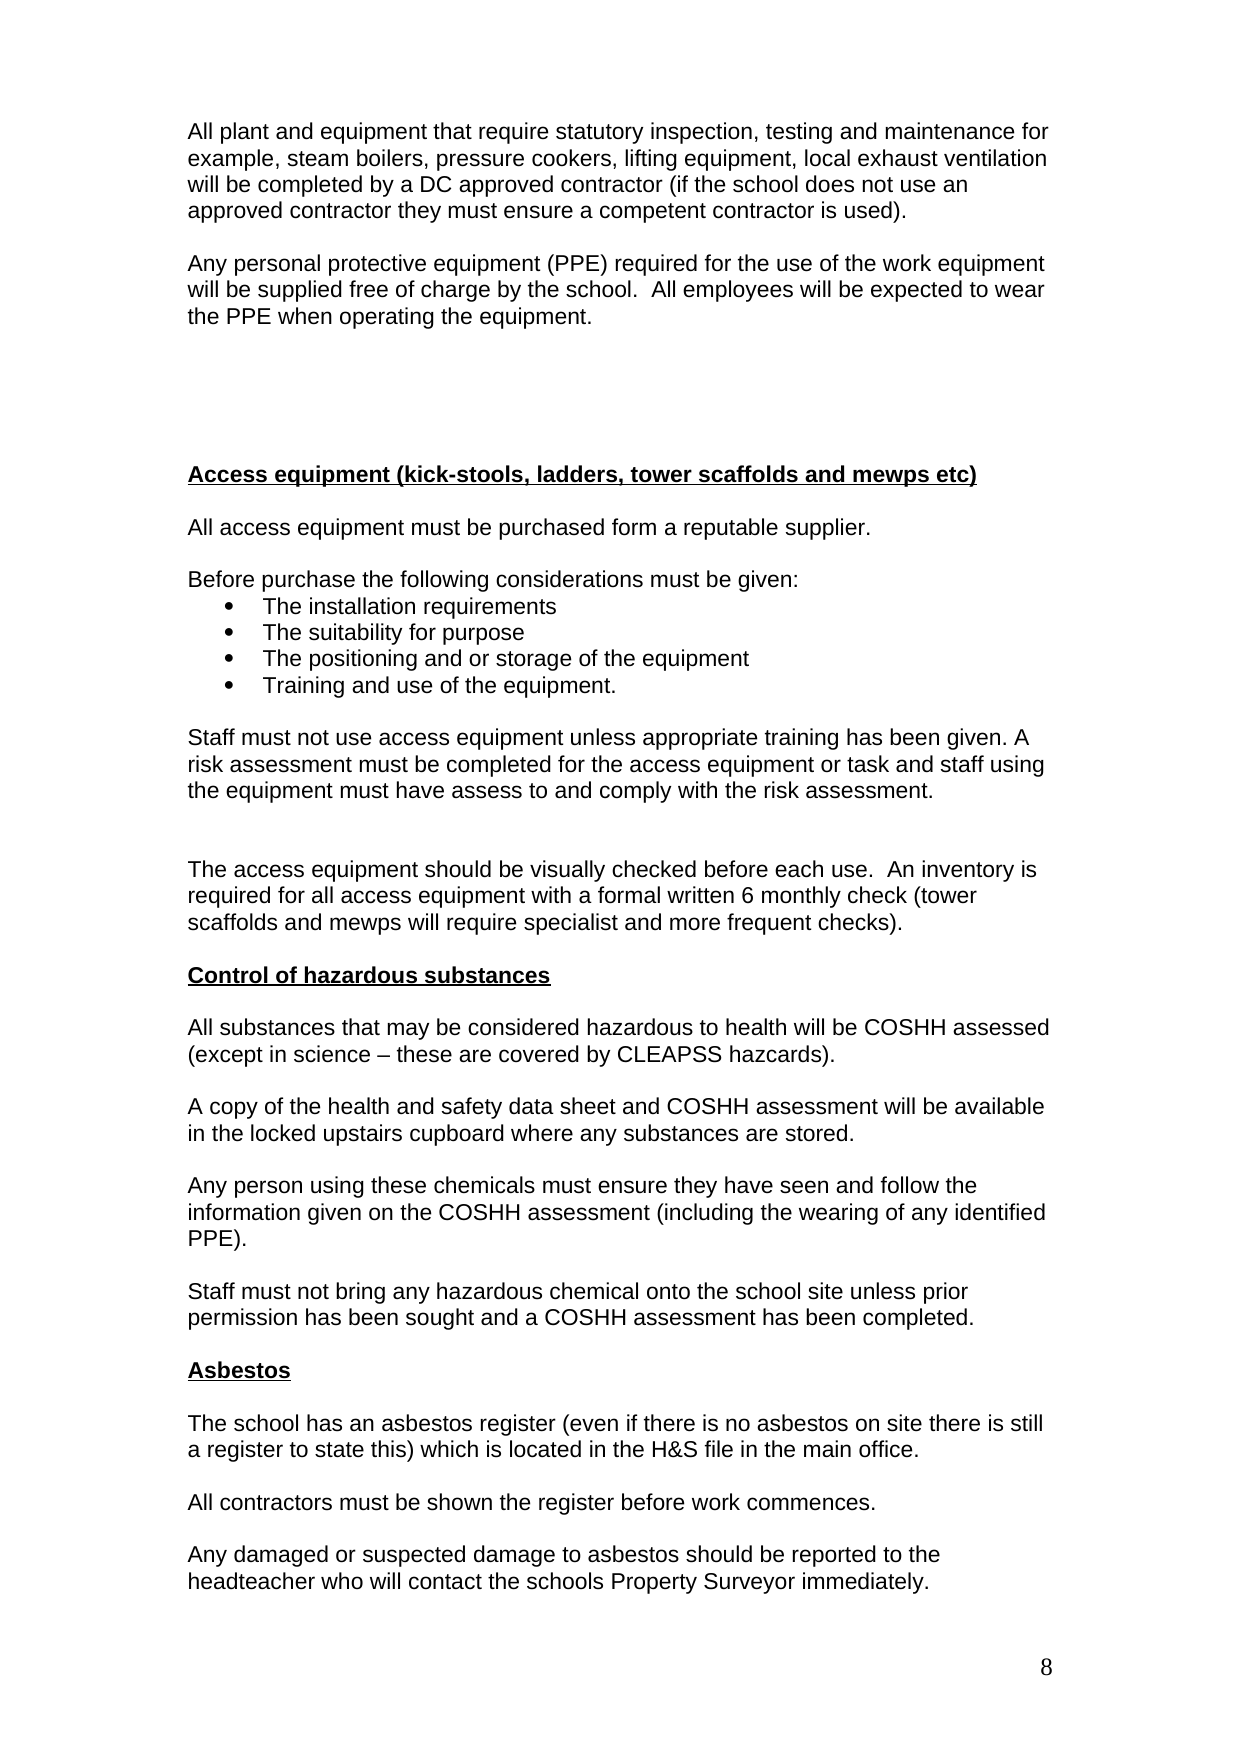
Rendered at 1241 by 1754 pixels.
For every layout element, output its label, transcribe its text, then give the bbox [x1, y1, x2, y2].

text All access equipment must be purchased form a reputable supplier. [187, 513, 1053, 540]
text Staff must not bring any hazardous chemical onto the school site unless prior permission has been sought and a COSHH assessment has been completed. [187, 1278, 1053, 1331]
list The suitability for purpose [225, 619, 1053, 645]
text All substances that may be considered hazardous to health will be COSHH assessed (except in science – these are covered by CLEAPSS hazcards). [187, 1014, 1053, 1067]
text Any personal protective equipment (PPE) required for the use of the work equipment will be supplied free of charge by the school. All employees will be expected to wear the PPE when operating the equipment. [187, 250, 1053, 329]
list The positioning and or storage of the equipment [225, 645, 1053, 672]
text All plant and equipment that require statutory inspection, testing and maintenance for example, steam boilers, pressure cookers, lifting equipment, local exhaust ventilation will be completed by a DC approved contractor (if the school does not use an approved contractor they must ensure a competent contractor is used). [187, 118, 1053, 224]
text Any damaged or suspected damage to asbestos should be reported to the headteacher who will contact the schools Property Surveyor immediately. [187, 1541, 1053, 1594]
text Any person using these chemicals must ensure they have seen and follow the information given on the COSHH assessment (including the wearing of any identified PPE). [187, 1172, 1053, 1251]
list Training and use of the equipment. [225, 672, 1053, 698]
text The access equipment should be visually checked before each use. An inventory is required for all access equipment with a formal written 6 monthly check (tower scaffolds and mewps will require specialist and more frequent checks). [187, 856, 1053, 935]
text Access equipment (kick-stools, ladders, tower scaffolds and mewps etc) [187, 461, 1053, 487]
text The school has an asbestos register (even if there is no asbestos on site there is still a register to state this) which is located in the H&S file in the main office. [187, 1409, 1053, 1462]
text Staff must not use access equipment unless appropriate training has been given. A risk assessment must be completed for the access equipment or task and staff using the equipment must have assess to and comply with the risk assessment. [187, 724, 1053, 803]
text All contractors must be shown the register before work commences. [187, 1489, 1053, 1515]
text Asbestos [187, 1357, 1053, 1383]
text Before purchase the following considerations must be given: [187, 566, 1053, 593]
list The installation requirements [225, 593, 1053, 619]
text Control of hazardous substances [187, 962, 1053, 988]
text A copy of the health and safety data sheet and COSHH assessment will be available in the locked upstairs cupboard where any substances are stored. [187, 1093, 1053, 1146]
